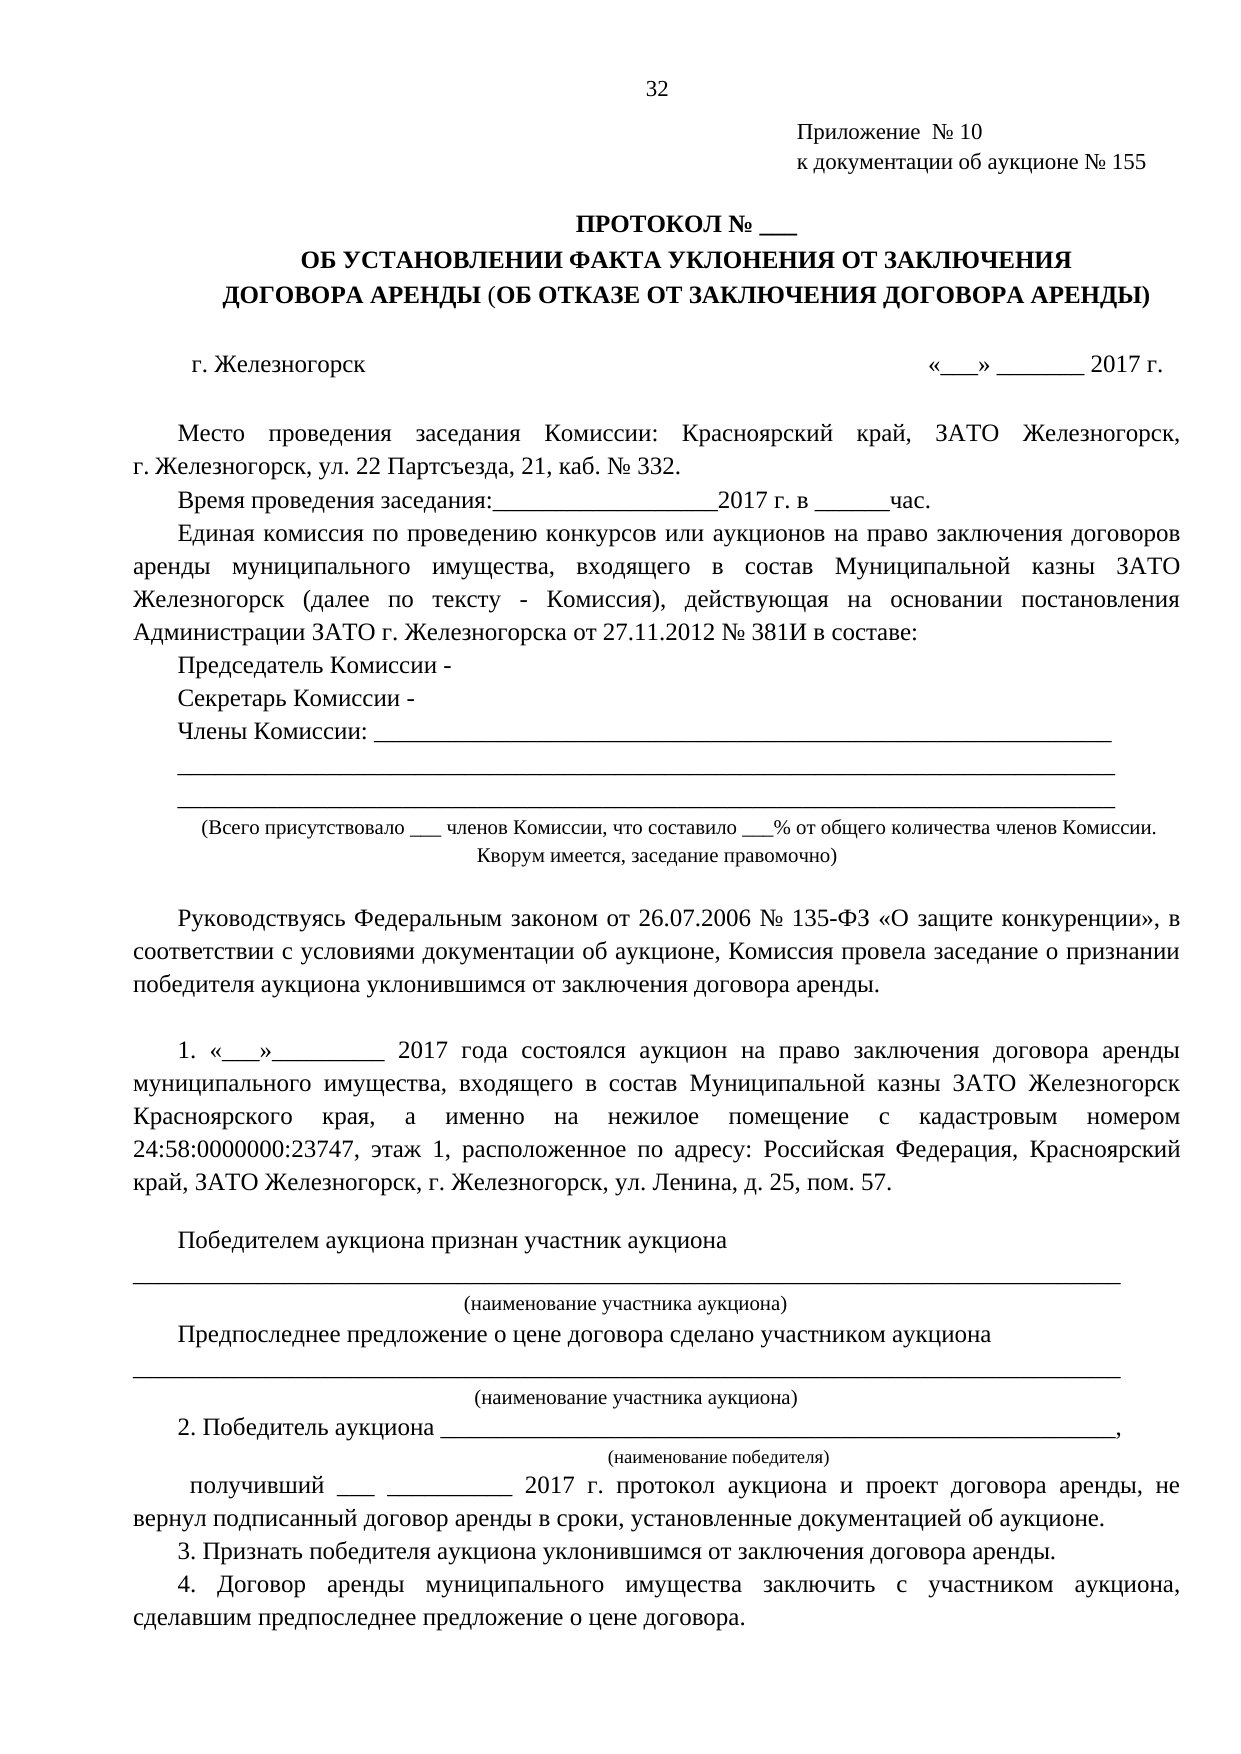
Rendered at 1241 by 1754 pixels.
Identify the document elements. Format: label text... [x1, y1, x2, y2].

text Время проведения заседания:__________________2017 г. в ______час. [133, 485, 1181, 513]
text Приложение № 10 [797, 118, 1181, 144]
text ПРОТОКОЛ № ___ [133, 209, 1181, 237]
text (наименование участника аукциона) [133, 1291, 1181, 1315]
text (наименование участника аукциона) [133, 1385, 1181, 1409]
text (наименование победителя) [133, 1446, 1181, 1467]
text г. Железногорск «___» _______ 2017 г. [133, 349, 1181, 378]
text Единая комиссия по проведению конкурсов или аукционов на право заключения договоров аренды муниципального имущества, входящего в состав Муниципальной казны ЗАТО Железногорск (далее по тексту - Комиссия), действующая на основании постановления Администрации ЗАТО г. Железногорска от 27.11.2012 № 381И в составе: [133, 518, 1181, 646]
text ___________________________________________________________________________ [133, 782, 1181, 811]
text 3. Признать победителя аукциона уклонившимся от заключения договора аренды. [133, 1536, 1181, 1565]
text ___________________________________________________________________________ [133, 749, 1181, 778]
text Члены Комиссии: ___________________________________________________________ [133, 716, 1181, 745]
text 2. Победитель аукциона ______________________________________________________, [133, 1412, 1181, 1441]
text Победителем аукциона признан участник аукциона _______________________________________________________________________________ [133, 1225, 1181, 1287]
text Руководствуясь Федеральным законом от 26.07.2006 № 135-ФЗ «О защите конкуренции», в соответствии с условиями документации об аукционе, Комиссия провела заседание о признании победителя аукциона уклонившимся от заключения договора аренды. [133, 903, 1181, 998]
text ДОГОВОРА АРЕНДЫ (ОБ ОТКАЗЕ ОТ ЗАКЛЮЧЕНИЯ ДОГОВОРА АРЕНДЫ) [133, 281, 1181, 309]
text (Всего присутствовало ___ членов Комиссии, что составило ___% от общего количества членов Комиссии. Кворум имеется, заседание правомочно) [133, 815, 1181, 867]
text 4. Договор аренды муниципального имущества заключить с участником аукциона, сделавшим предпоследнее предложение о цене договора. [133, 1569, 1181, 1631]
text 1. «___»_________ 2017 года состоялся аукцион на право заключения договора аренды муниципального имущества, входящего в состав Муниципальной казны ЗАТО Железногорск Красноярского края, а именно на нежилое помещение с кадастровым номером 24:58:0000000:23747, этаж 1, расположенное по адресу: Российская Федерация, Красноярский край, ЗАТО Железногорск, г. Железногорск, ул. Ленина, д. 25, пом. 57. [133, 1035, 1181, 1196]
text получивший ___ __________ 2017 г. протокол аукциона и проект договора аренды, не вернул подписанный договор аренды в сроки, установленные документацией об аукционе. [133, 1470, 1181, 1532]
text ОБ УСТАНОВЛЕНИИ ФАКТА УКЛОНЕНИЯ ОТ ЗАКЛЮЧЕНИЯ [133, 245, 1181, 273]
text _______________________________________________________________________________ [133, 1352, 1181, 1381]
text к документации об аукционе № 155 [797, 148, 1181, 175]
text Секретарь Комиссии - [133, 683, 1181, 712]
text Место проведения заседания Комиссии: Красноярский край, ЗАТО Железногорск, г. Железногорск, ул. 22 Партсъезда, 21, каб. № 332. [133, 418, 1181, 481]
text Председатель Комиссии - [133, 650, 1181, 679]
text Предпоследнее предложение о цене договора сделано участником аукциона [133, 1319, 1181, 1348]
